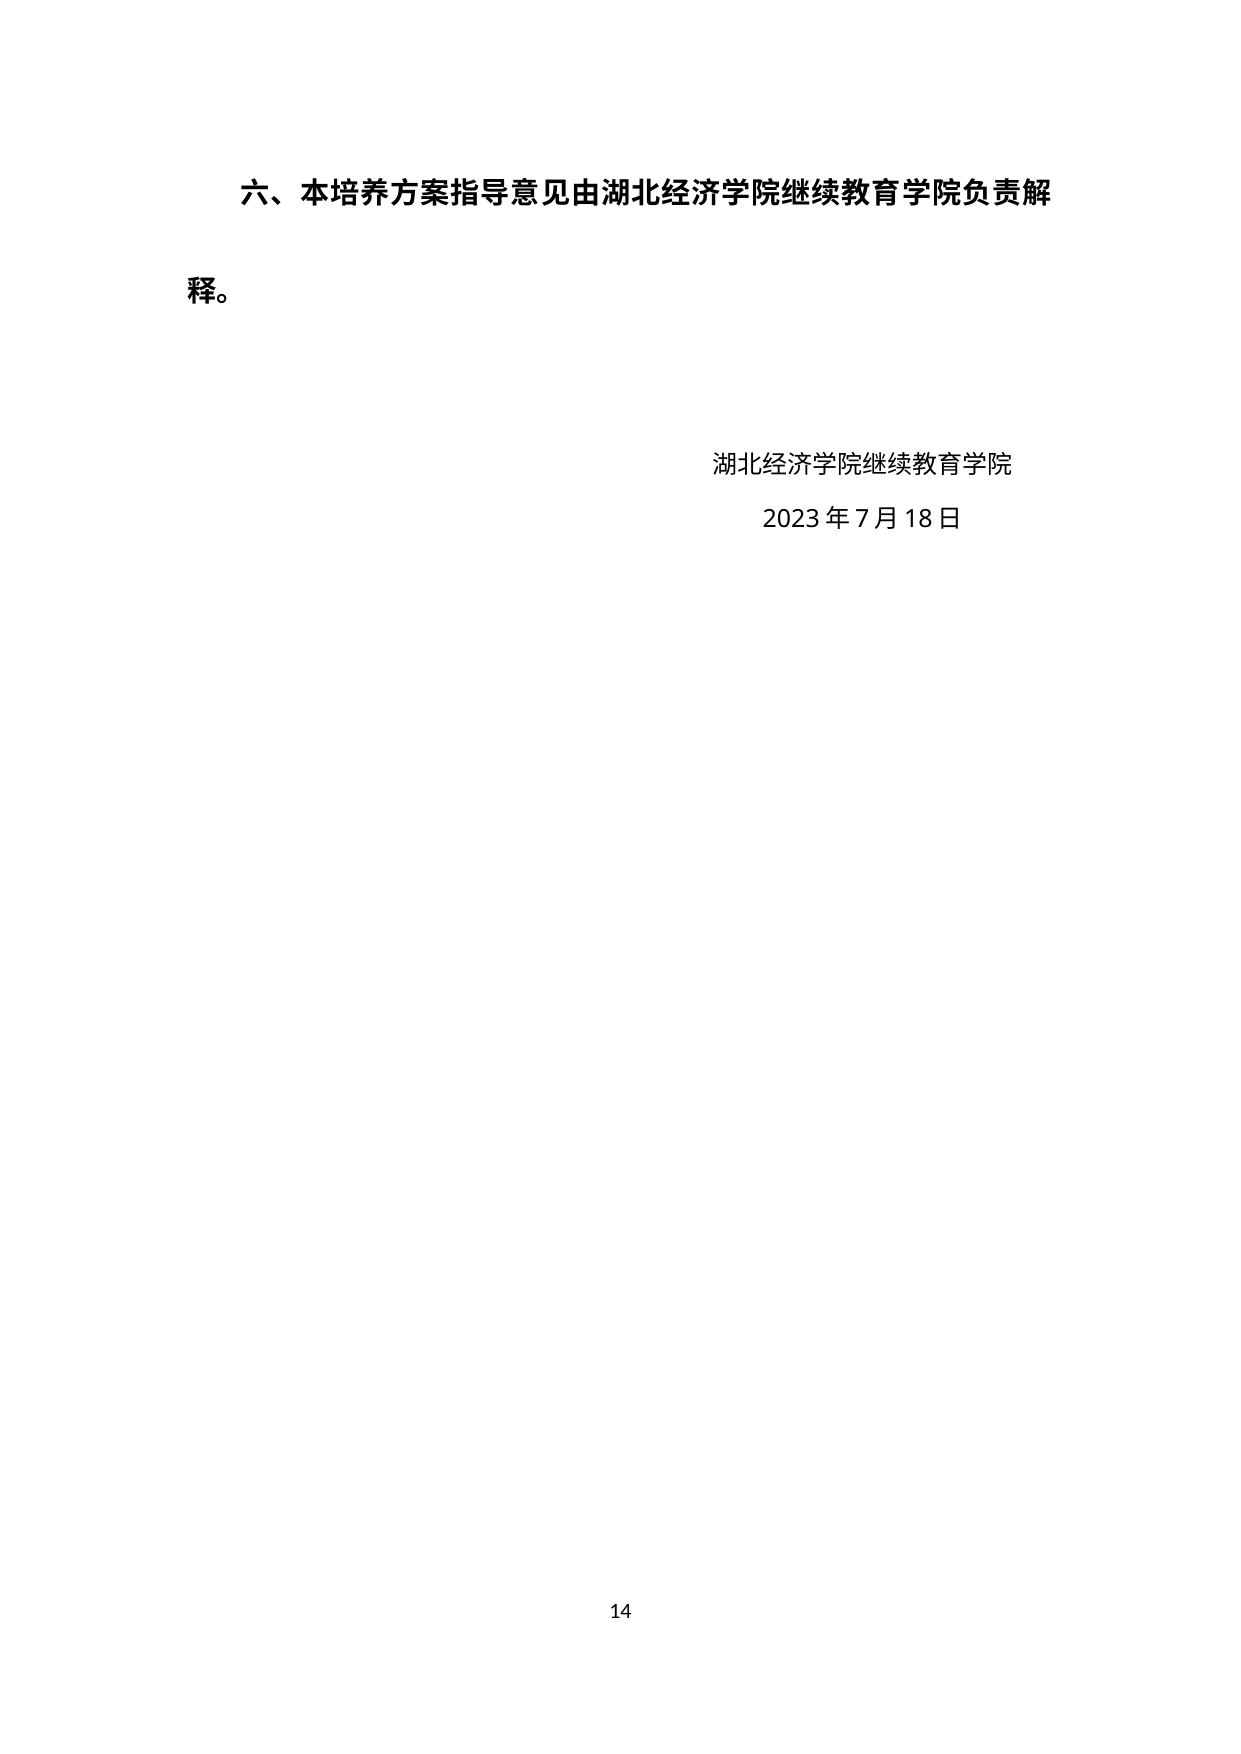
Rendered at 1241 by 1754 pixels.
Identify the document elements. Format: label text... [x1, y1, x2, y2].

text 2023年7月18日 [187, 499, 1053, 535]
text 湖北经济学院继续教育学院 [187, 444, 1053, 481]
text 六、本培养方案指导意见由湖北经济学院继续教育学院负责解释。 [187, 159, 1053, 321]
